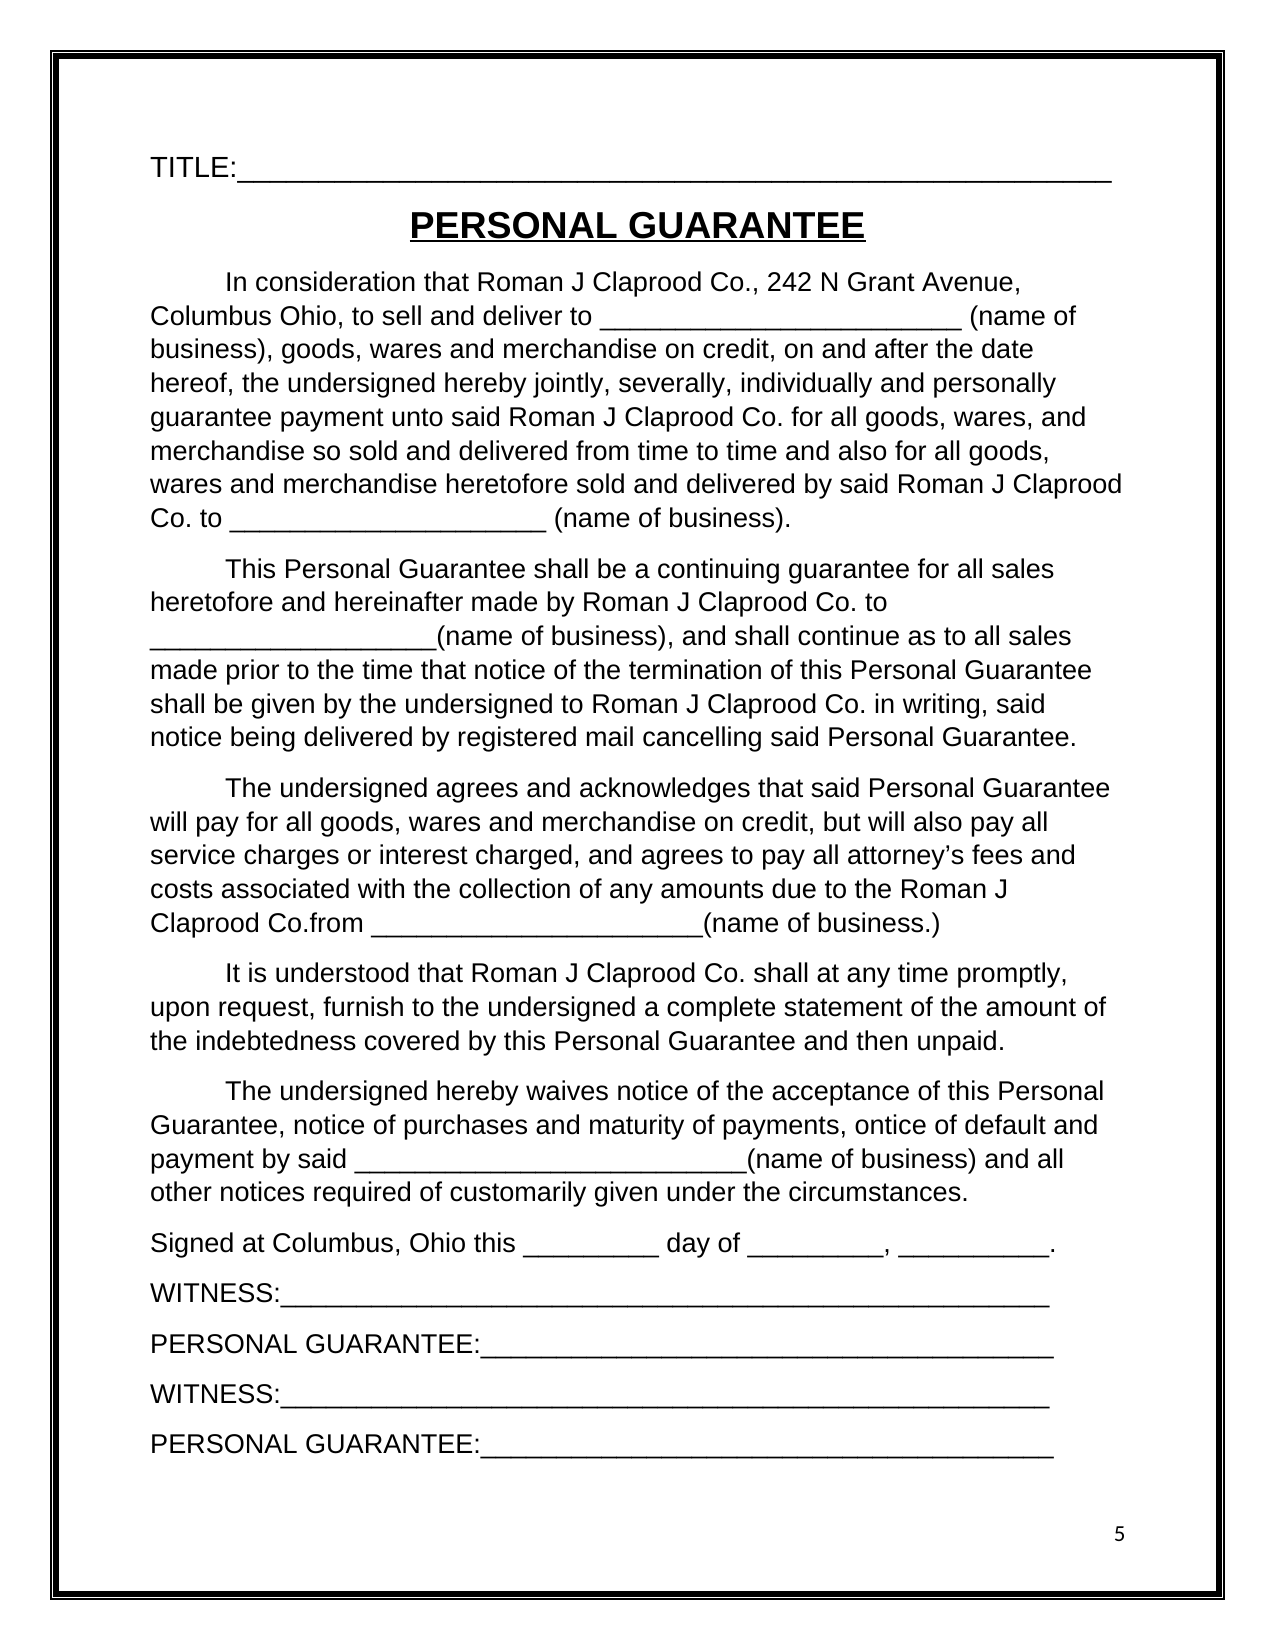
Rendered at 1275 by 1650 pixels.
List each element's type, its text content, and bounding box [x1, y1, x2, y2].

text The undersigned agrees and acknowledges that said Personal Guarantee will pay for all goods, wares and merchandise on credit, but will also pay all service charges or interest charged, and agrees to pay all attorney’s fees and costs associated with the collection of any amounts due to the Roman J Claprood Co.from ______________________(name of business.) [150, 772, 1125, 938]
text The undersigned hereby waives notice of the acceptance of this Personal Guarantee, notice of purchases and maturity of payments, ontice of default and payment by said __________________________(name of business) and all other notices required of customarily given under the circumstances. [150, 1075, 1125, 1208]
text PERSONAL GUARANTEE:______________________________________ [150, 1328, 1125, 1359]
text WITNESS:___________________________________________________ [150, 1277, 1125, 1308]
text WITNESS:___________________________________________________ [150, 1378, 1125, 1409]
text TITLE:______________________________________________________ [150, 150, 1125, 183]
text This Personal Guarantee shall be a continuing guarantee for all sales heretofore and hereinafter made by Roman J Claprood Co. to ___________________(name of business), and shall continue as to all sales made prior to the time that notice of the termination of this Personal Guarantee shall be given by the undersigned to Roman J Claprood Co. in writing, said notice being delivered by registered mail cancelling said Personal Guarantee. [150, 553, 1125, 753]
text PERSONAL GUARANTEE:______________________________________ [150, 1428, 1125, 1460]
text Signed at Columbus, Ohio this _________ day of _________, __________. [150, 1227, 1125, 1258]
text PERSONAL GUARANTEE [150, 203, 1125, 246]
text It is understood that Roman J Claprood Co. shall at any time promptly, upon request, furnish to the undersigned a complete statement of the amount of the indebtedness covered by this Personal Guarantee and then unpaid. [150, 957, 1125, 1056]
text In consideration that Roman J Claprood Co., 242 N Grant Avenue, Columbus Ohio, to sell and deliver to ________________________ (name of business), goods, wares and merchandise on credit, on and after the date hereof, the undersigned hereby jointly, severally, individually and personally guarantee payment unto said Roman J Claprood Co. for all goods, wares, and merchandise so sold and delivered from time to time and also for all goods, wares and merchandise heretofore sold and delivered by said Roman J Claprood Co. to _____________________ (name of business). [150, 266, 1125, 533]
